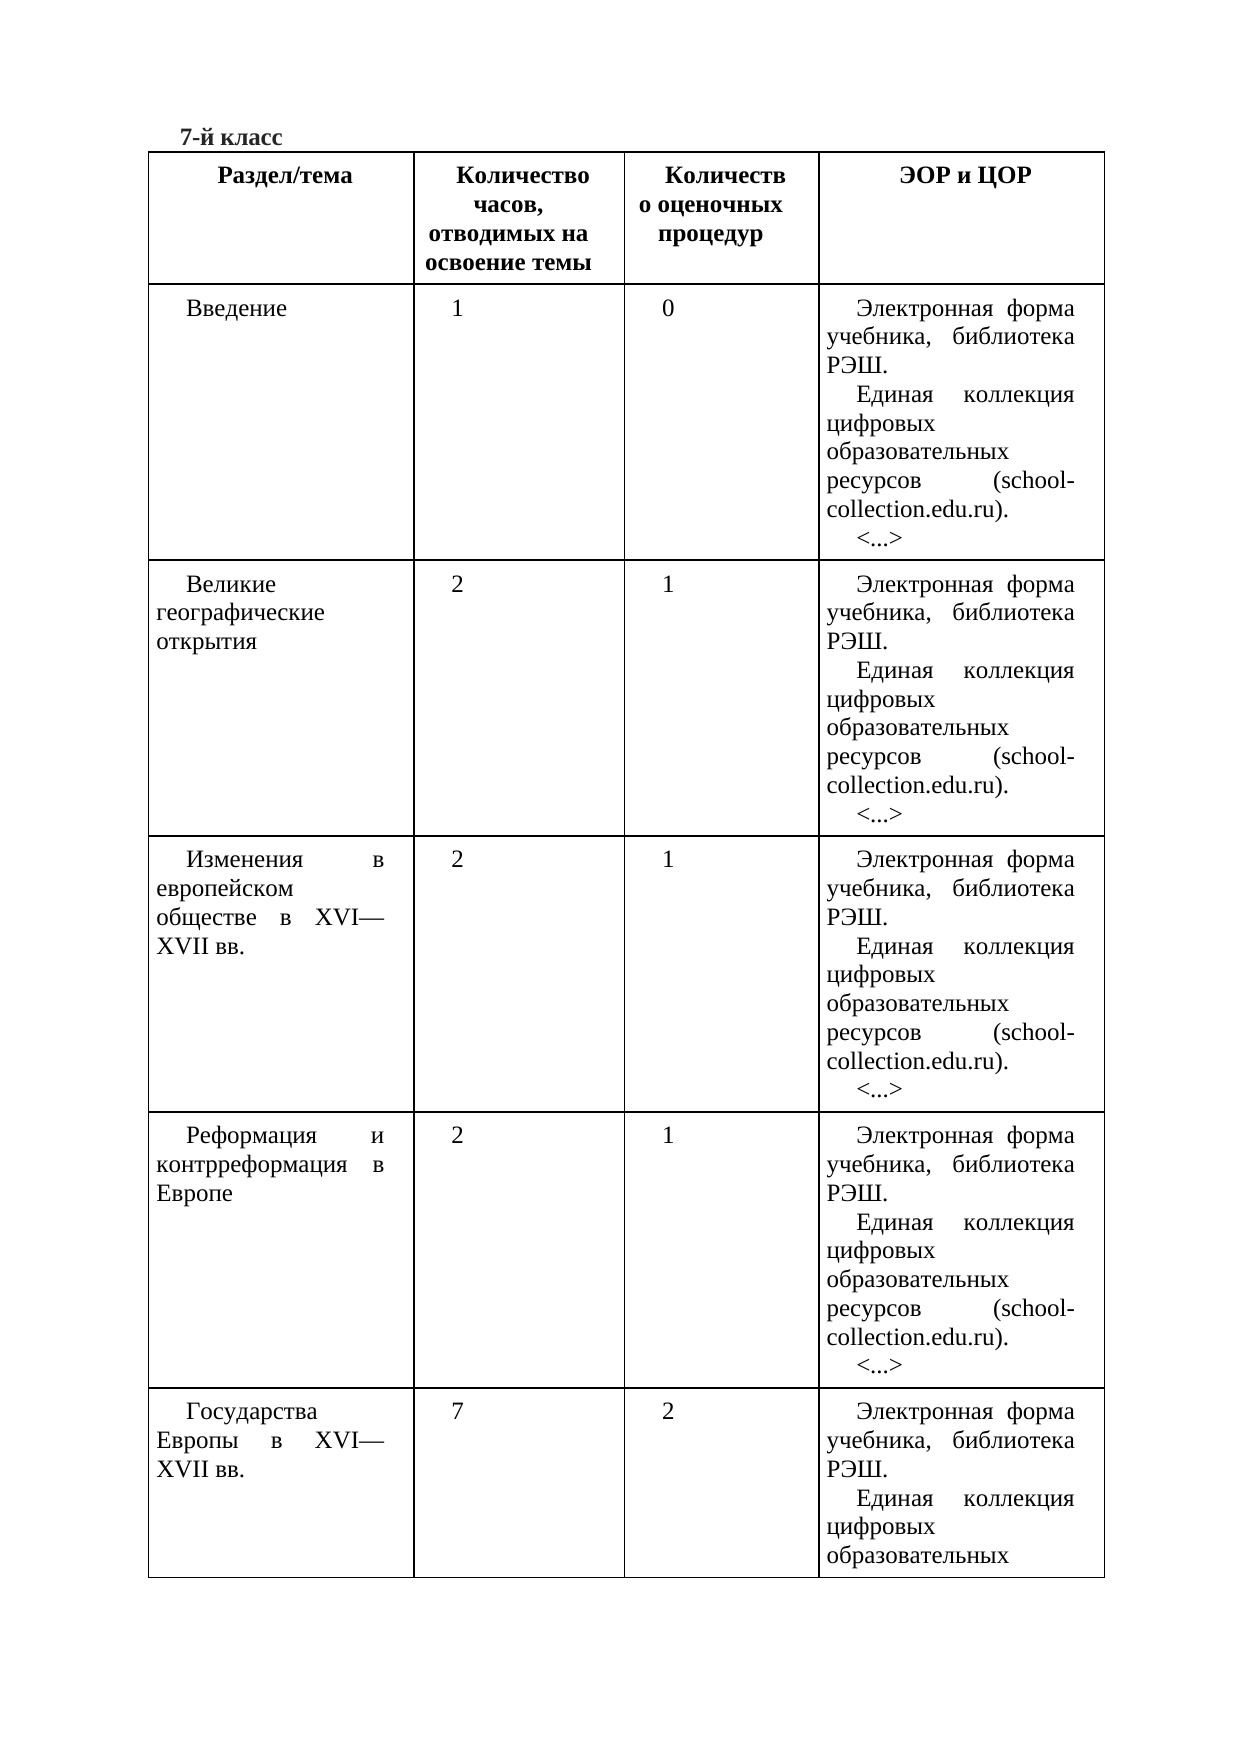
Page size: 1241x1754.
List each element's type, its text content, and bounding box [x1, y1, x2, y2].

table_cell 1 [625, 1113, 818, 1387]
table_cell Реформация и контрреформация в Европе [149, 1113, 413, 1387]
table_cell Электронная форма учебника, библиотека РЭШ. Единая коллекция цифровых образовательных ресурсов (school-collection.edu.ru). <...> [820, 1113, 1104, 1387]
table_cell 1 [625, 561, 818, 835]
table_cell Электронная форма учебника, библиотека РЭШ. Единая коллекция цифровых образовательных ресурсов (school-collection.edu.ru). <...> [820, 561, 1104, 835]
table_cell 2 [415, 1113, 624, 1387]
table_cell Великие географические открытия [149, 561, 413, 835]
table_cell 7 [415, 1389, 624, 1577]
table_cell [149, 1389, 413, 1577]
table_header Количество часов, отводимых на освоение темы [415, 153, 624, 283]
table_header Раздел/тема [149, 153, 413, 283]
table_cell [820, 1389, 1104, 1577]
table_cell 2 [415, 837, 624, 1111]
table_cell Изменения в европейском обществе в XVI—XVII вв. [149, 837, 413, 1111]
table_cell Введение [149, 285, 413, 559]
text 7-й класс [150, 89, 1124, 151]
table_cell 2 [415, 561, 624, 835]
table_cell 1 [625, 837, 818, 1111]
table_header ЭОР и ЦОР [820, 153, 1104, 283]
table_cell Электронная форма учебника, библиотека РЭШ. Единая коллекция цифровых образовательных ресурсов (school-collection.edu.ru). <...> [820, 837, 1104, 1111]
table_cell Электронная форма учебника, библиотека РЭШ. Единая коллекция цифровых образовательных ресурсов (school-collection.edu.ru). <...> [820, 285, 1104, 559]
table_cell 0 [625, 285, 818, 559]
table_cell 1 [415, 285, 624, 559]
table_cell 2 [625, 1389, 818, 1577]
table_header Количество оценочных процедур [625, 153, 818, 283]
